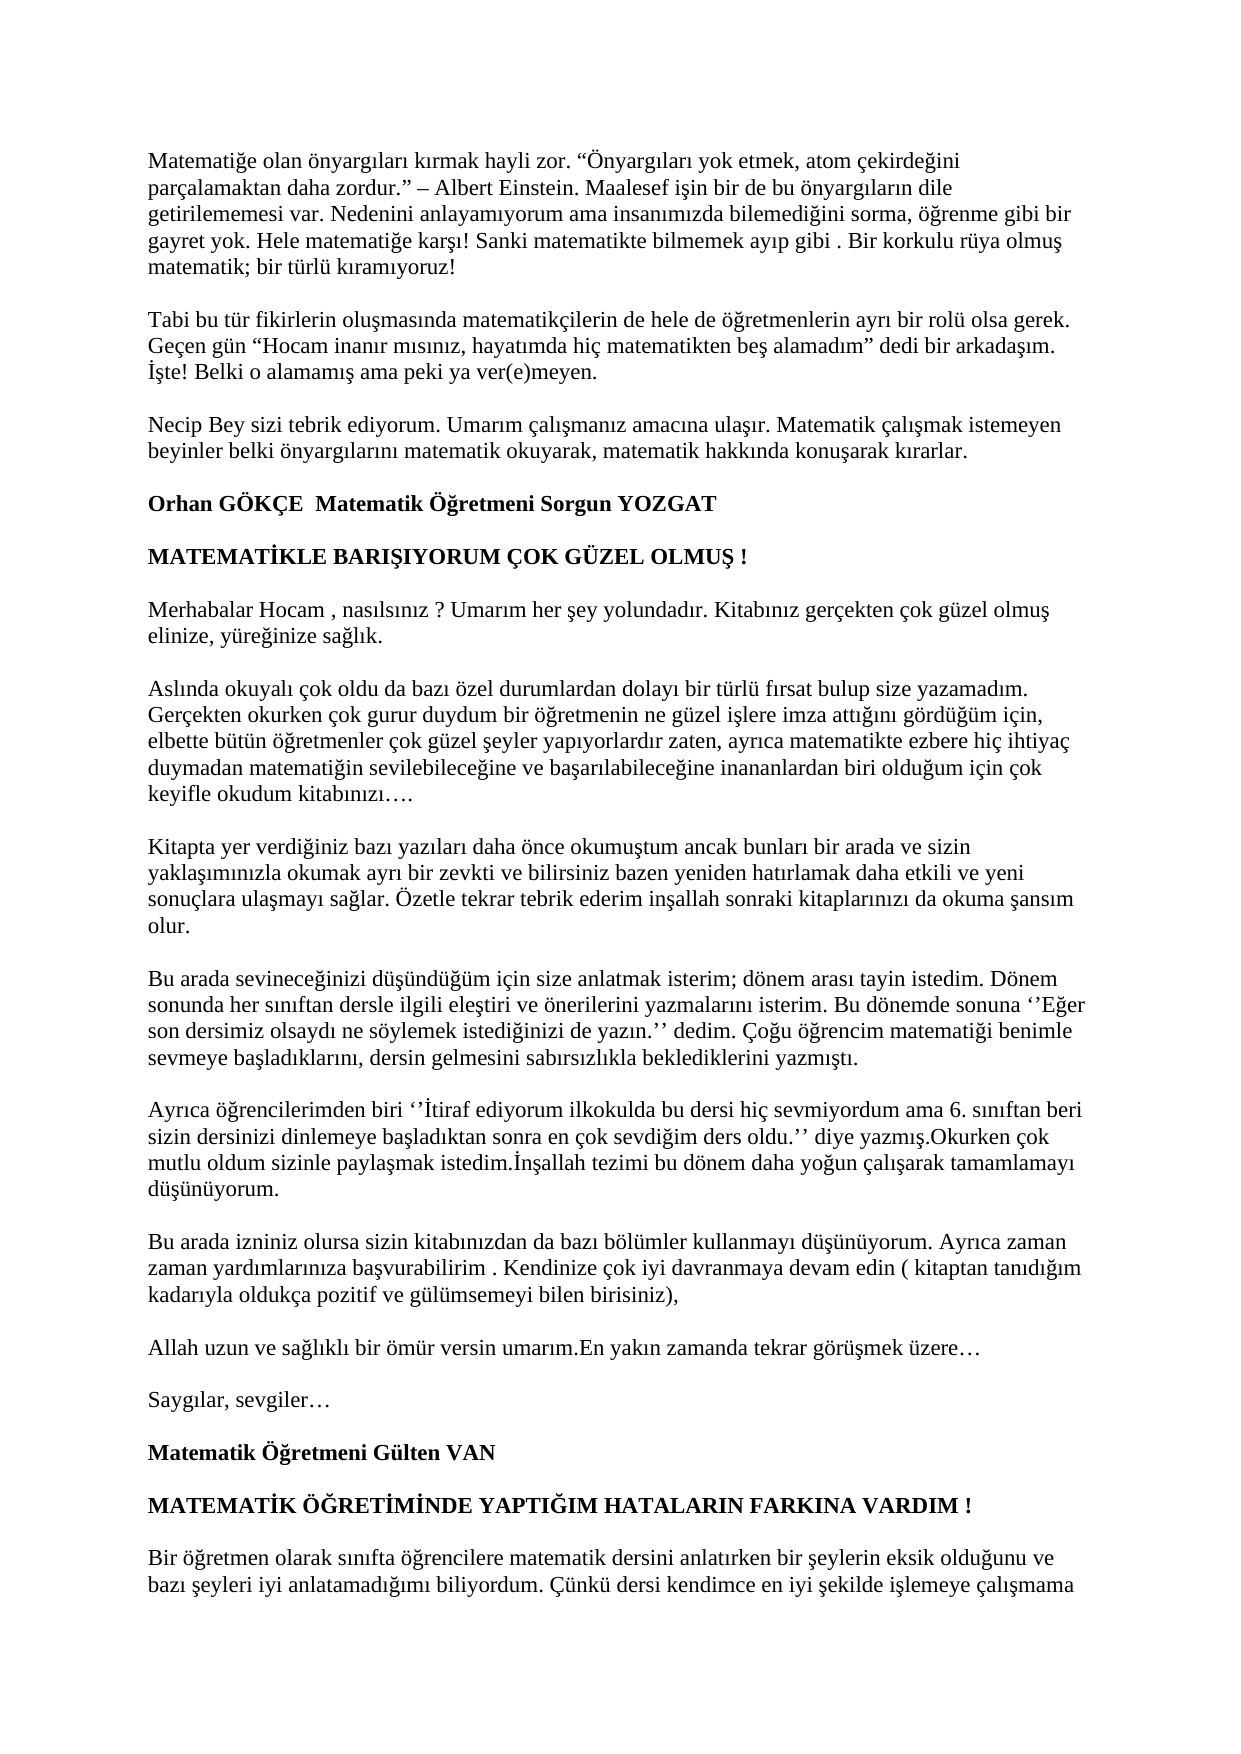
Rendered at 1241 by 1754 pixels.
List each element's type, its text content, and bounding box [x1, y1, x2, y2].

text MATEMATİK ÖĞRETİMİNDE YAPTIĞIM HATALARIN FARKINA VARDIM ! [148, 1492, 1093, 1518]
text Aslında okuyalı çok oldu da bazı özel durumlardan dolayı bir türlü fırsat bulup size yazamadım. Gerçekten okurken çok gurur duydum bir öğretmenin ne güzel işlere imza attığını gördüğüm için, elbette bütün öğretmenler çok güzel şeyler yapıyorlardır zaten, ayrıca matematikte ezbere hiç ihtiyaç duymadan matematiğin sevilebileceğine ve başarılabileceğine inananlardan biri olduğum için çok keyifle okudum kitabınızı…. [148, 675, 1093, 806]
text Ayrıca öğrencilerimden biri ‘’İtiraf ediyorum ilkokulda bu dersi hiç sevmiyordum ama 6. sınıftan beri sizin dersinizi dinlemeye başladıktan sonra en çok sevdiğim ders oldu.’’ diye yazmış.Okurken çok mutlu oldum sizinle paylaşmak istedim.İnşallah tezimi bu dönem daha yoğun çalışarak tamamlamayı düşünüyorum. [148, 1096, 1093, 1202]
text MATEMATİKLE BARIŞIYORUM ÇOK GÜZEL OLMUŞ ! [148, 543, 1093, 569]
text Orhan GÖKÇE Matematik Öğretmeni Sorgun YOZGAT [148, 490, 1093, 517]
text Bu arada sevineceğinizi düşündüğüm için size anlatmak isterim; dönem arası tayin istedim. Dönem sonunda her sınıftan dersle ilgili eleştiri ve önerilerini yazmalarını isterim. Bu dönemde sonuna ‘’Eğer son dersimiz olsaydı ne söylemek istediğinizi de yazın.’’ dedim. Çoğu öğrencim matematiği benimle sevmeye başladıklarını, dersin gelmesini sabırsızlıkla beklediklerini yazmıştı. [148, 964, 1093, 1070]
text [148, 1544, 1093, 1597]
text Allah uzun ve sağlıklı bir ömür versin umarım.En yakın zamanda tekrar görüşmek üzere… [148, 1333, 1093, 1360]
text Merhabalar Hocam , nasılsınız ? Umarım her şey yolundadır. Kitabınız gerçekten çok güzel olmuş elinize, yüreğinize sağlık. [148, 596, 1093, 648]
text Bu arada izniniz olursa sizin kitabınızdan da bazı bölümler kullanmayı düşünüyorum. Ayrıca zaman zaman yardımlarınıza başvurabilirim . Kendinize çok iyi davranmaya devam edin ( kitaptan tanıdığım kadarıyla oldukça pozitif ve gülümsemeyi bilen birisiniz), [148, 1228, 1093, 1307]
text Tabi bu tür fikirlerin oluşmasında matematikçilerin de hele de öğretmenlerin ayrı bir rolü olsa gerek. Geçen gün “Hocam inanır mısınız, hayatımda hiç matematikten beş alamadım” dedi bir arkadaşım. İşte! Belki o alamamış ama peki ya ver(e)meyen. [148, 306, 1093, 385]
text Necip Bey sizi tebrik ediyorum. Umarım çalışmanız amacına ulaşır. Matematik çalışmak istemeyen beyinler belki önyargılarını matematik okuyarak, matematik hakkında konuşarak kırarlar. [148, 411, 1093, 464]
text Saygılar, sevgiler… [148, 1386, 1093, 1413]
text Kitapta yer verdiğiniz bazı yazıları daha önce okumuştum ancak bunları bir arada ve sizin yaklaşımınızla okumak ayrı bir zevkti ve bilirsiniz bazen yeniden hatırlamak daha etkili ve yeni sonuçlara ulaşmayı sağlar. Özetle tekrar tebrik ederim inşallah sonraki kitaplarınızı da okuma şansım olur. [148, 833, 1093, 938]
text Matematiğe olan önyargıları kırmak hayli zor. “Önyargıları yok etmek, atom çekirdeğini parçalamaktan daha zordur.” – Albert Einstein. Maalesef işin bir de bu önyargıların dile getirilememesi var. Nedenini anlayamıyorum ama insanımızda bilemediğini sorma, öğrenme gibi bir gayret yok. Hele matematiğe karşı! Sanki matematikte bilmemek ayıp gibi . Bir korkulu rüya olmuş matematik; bir türlü kıramıyoruz! [148, 148, 1093, 279]
text Matematik Öğretmeni Gülten VAN [148, 1439, 1093, 1465]
